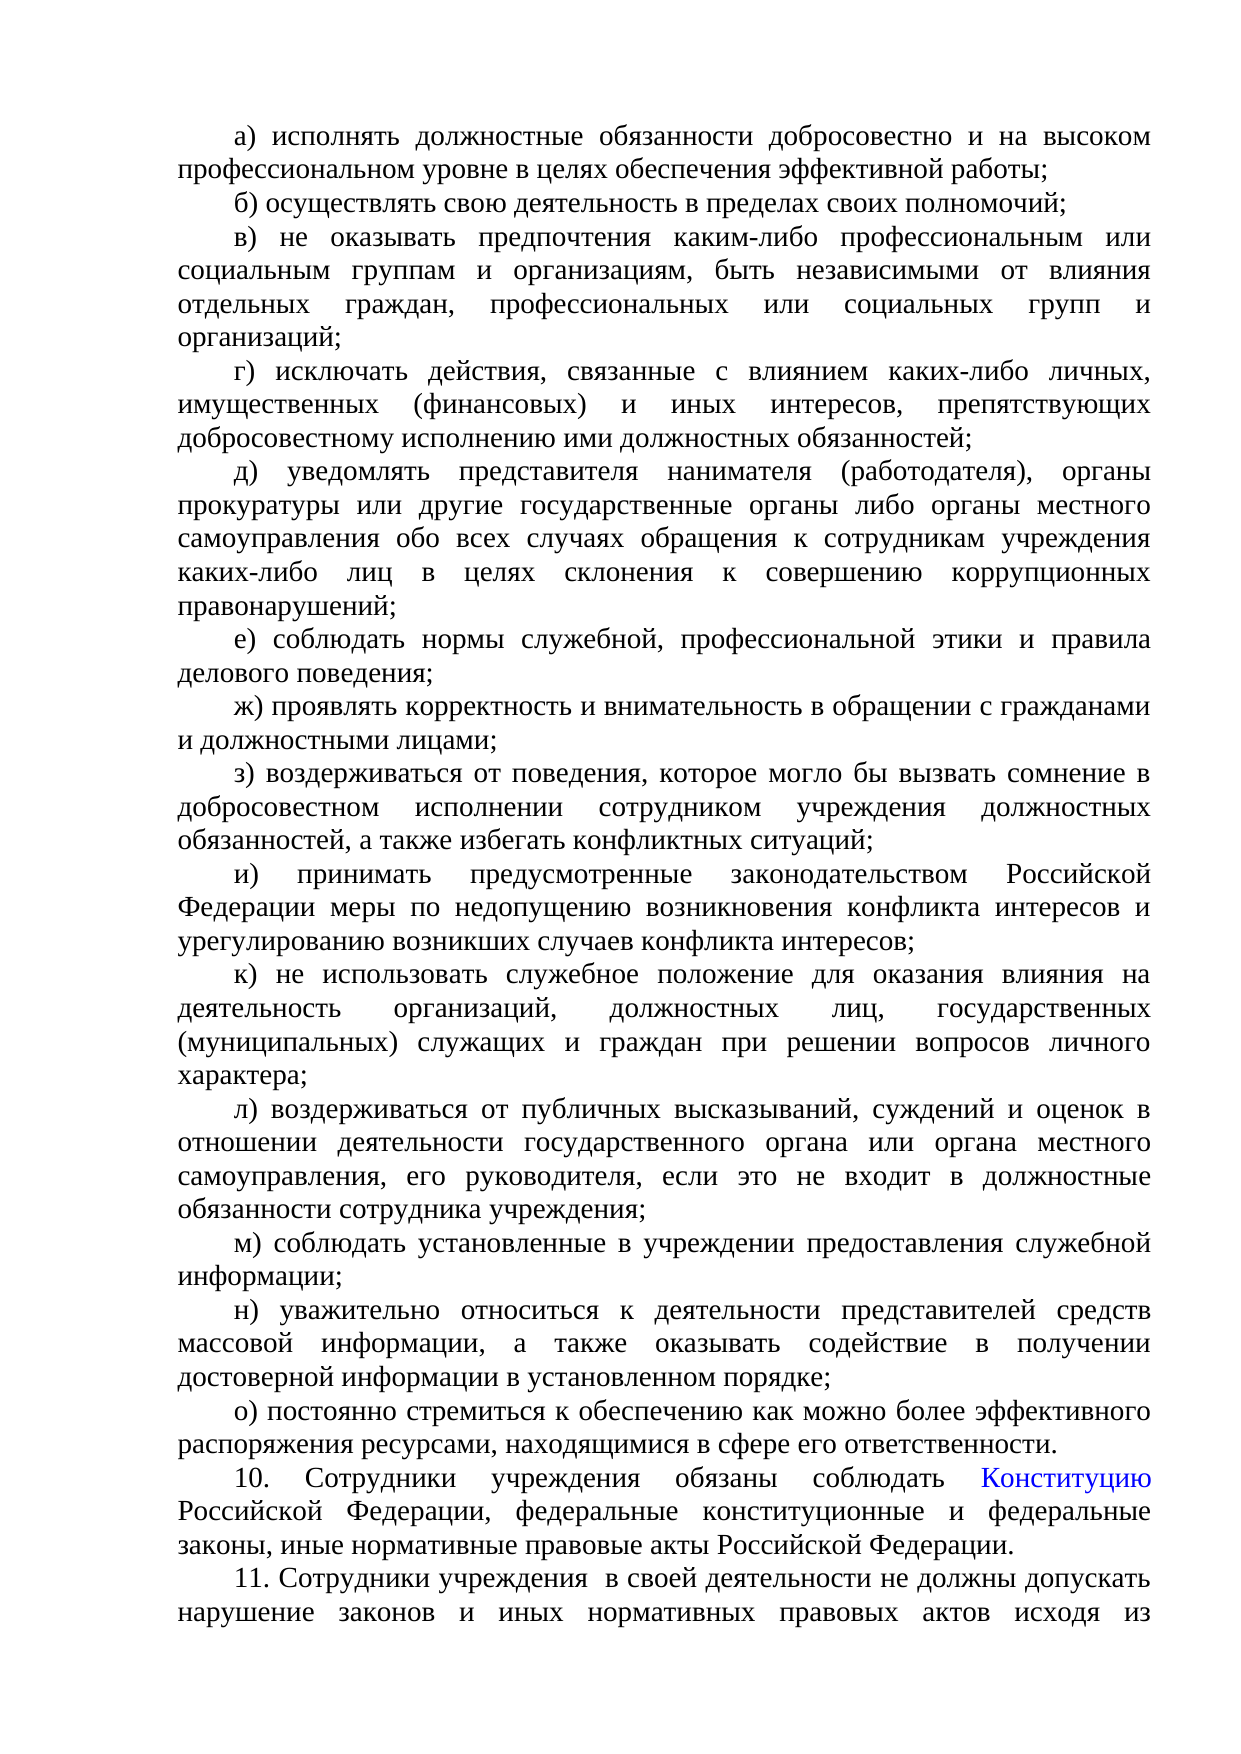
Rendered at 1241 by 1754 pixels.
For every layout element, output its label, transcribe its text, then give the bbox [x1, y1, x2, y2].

text б) осуществлять свою деятельность в пределах своих полномочий; [177, 185, 1152, 219]
text ж) проявлять корректность и внимательность в обращении с гражданами и должностными лицами; [177, 688, 1152, 755]
text 10. Сотрудники учреждения обязаны соблюдать Конституцию Российской Федерации, федеральные конституционные и федеральные законы, иные нормативные правовые акты Российской Федерации. [177, 1460, 1152, 1560]
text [177, 1560, 1152, 1627]
text к) не использовать служебное положение для оказания влияния на деятельность организаций, должностных лиц, государственных (муниципальных) служащих и граждан при решении вопросов личного характера; [177, 957, 1152, 1091]
text а) исполнять должностные обязанности добросовестно и на высоком профессиональном уровне в целях обеспечения эффективной работы; [177, 118, 1152, 185]
text е) соблюдать нормы служебной, профессиональной этики и правила делового поведения; [177, 621, 1152, 688]
text н) уважительно относиться к деятельности представителей средств массовой информации, а также оказывать содействие в получении достоверной информации в установленном порядке; [177, 1292, 1152, 1393]
text г) исключать действия, связанные с влиянием каких-либо личных, имущественных (финансовых) и иных интересов, препятствующих добросовестному исполнению ими должностных обязанностей; [177, 353, 1152, 453]
text з) воздерживаться от поведения, которое могло бы вызвать сомнение в добросовестном исполнении сотрудником учреждения должностных обязанностей, а также избегать конфликтных ситуаций; [177, 755, 1152, 856]
text м) соблюдать установленные в учреждении предоставления служебной информации; [177, 1225, 1152, 1292]
text л) воздерживаться от публичных высказываний, суждений и оценок в отношении деятельности государственного органа или органа местного самоуправления, его руководителя, если это не входит в должностные обязанности сотрудника учреждения; [177, 1091, 1152, 1225]
text о) постоянно стремиться к обеспечению как можно более эффективного распоряжения ресурсами, находящимися в сфере его ответственности. [177, 1393, 1152, 1460]
text в) не оказывать предпочтения каким-либо профессиональным или социальным группам и организациям, быть независимыми от влияния отдельных граждан, профессиональных или социальных групп и организаций; [177, 219, 1152, 353]
text и) принимать предусмотренные законодательством Российской Федерации меры по недопущению возникновения конфликта интересов и урегулированию возникших случаев конфликта интересов; [177, 856, 1152, 957]
text д) уведомлять представителя нанимателя (работодателя), органы прокуратуры или другие государственные органы либо органы местного самоуправления обо всех случаях обращения к сотрудникам учреждения каких-либо лиц в целях склонения к совершению коррупционных правонарушений; [177, 453, 1152, 621]
